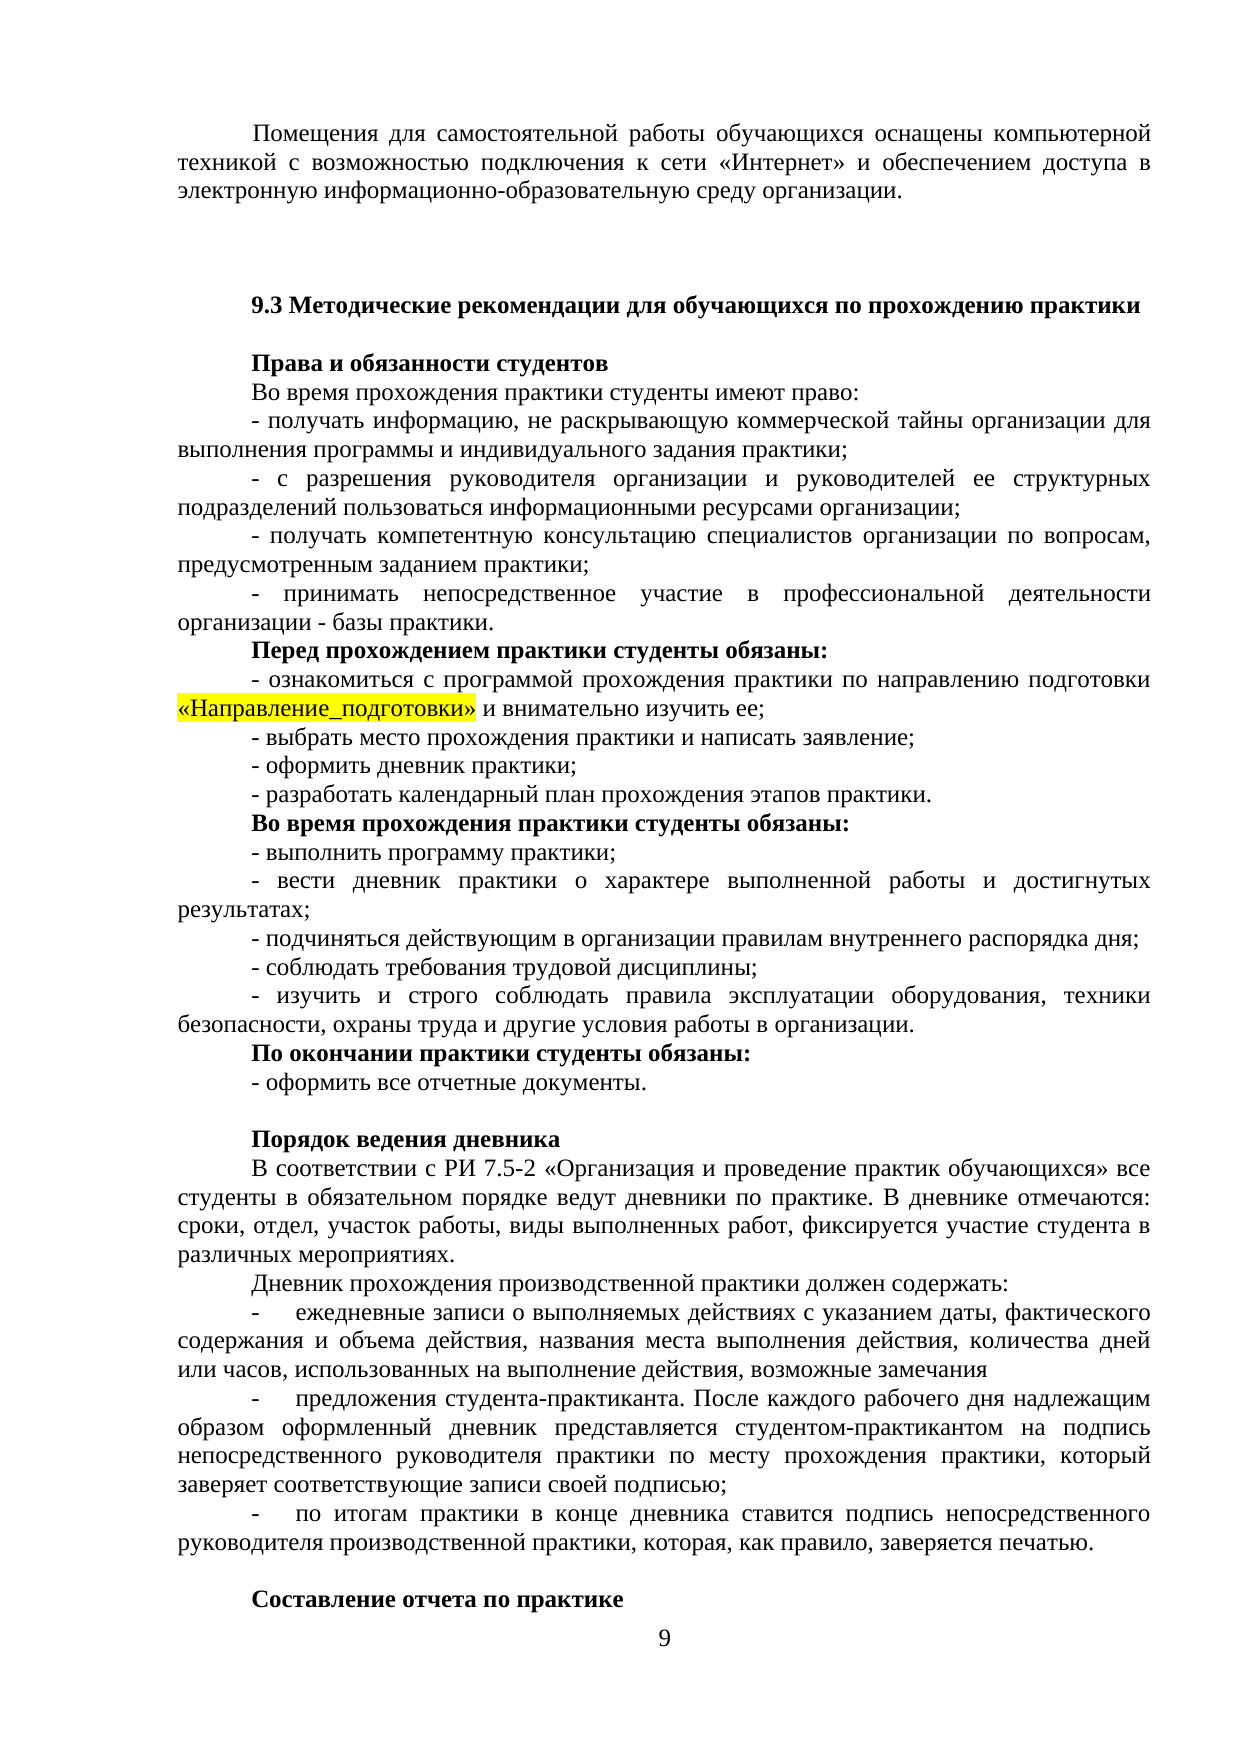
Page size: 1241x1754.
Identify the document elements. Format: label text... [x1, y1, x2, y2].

text Дневник прохождения производственной практики должен содержать: [177, 1268, 1152, 1297]
text - соблюдать требования трудовой дисциплины; [177, 952, 1152, 981]
text Порядок ведения дневника [177, 1124, 1152, 1153]
text По окончании практики студенты обязаны: [177, 1038, 1152, 1067]
text - получать информацию, не раскрывающую коммерческой тайны организации для выполнения программы и индивидуального задания практики; [177, 406, 1152, 463]
text - разработать календарный план прохождения этапов практики. [177, 779, 1152, 808]
text Помещения для самостоятельной работы обучающихся оснащены компьютерной техникой с возможностью подключения к сети «Интернет» и обеспечением доступа в электронную информационно-образовательную среду организации. [177, 118, 1152, 204]
text - принимать непосредственное участие в профессиональной деятельности организации - базы практики. [177, 578, 1152, 636]
text - получать компетентную консультацию специалистов организации по вопросам, предусмотренным заданием практики; [177, 521, 1152, 578]
list предложения студента-практиканта. После каждого рабочего дня надлежащим образом оформленный дневник представляется студентом-практикантом на подпись непосредственного руководителя практики по месту прохождения практики, который заверяет соответствующие записи своей подписью; [177, 1383, 1152, 1498]
text 9.3 Методические рекомендации для обучающихся по прохождению практики [177, 291, 1152, 319]
text - вести дневник практики о характере выполненной работы и достигнутых результатах; [177, 866, 1152, 923]
text - оформить все отчетные документы. [177, 1067, 1152, 1096]
text Во время прохождения практики студенты имеют право: [177, 377, 1152, 406]
list по итогам практики в конце дневника ставится подпись непосредственного руководителя производственной практики, которая, как правило, заверяется печатью. [177, 1498, 1152, 1556]
text - оформить дневник практики; [177, 751, 1152, 779]
text - подчиняться действующим в организации правилам внутреннего распорядка дня; [177, 923, 1152, 952]
text Права и обязанности студентов [177, 348, 1152, 377]
text - выбрать место прохождения практики и написать заявление; [177, 722, 1152, 751]
text - с разрешения руководителя организации и руководителей ее структурных подразделений пользоваться информационными ресурсами организации; [177, 463, 1152, 521]
text В соответствии с РИ 7.5-2 «Организация и проведение практик обучающихся» все студенты в обязательном порядке ведут дневники по практике. В дневнике отмечаются: сроки, отдел, участок работы, виды выполненных работ, фиксируется участие студента в различных мероприятиях. [177, 1153, 1152, 1268]
text Перед прохождением практики студенты обязаны: [177, 636, 1152, 664]
list ежедневные записи о выполняемых действиях с указанием даты, фактического содержания и объема действия, названия места выполнения действия, количества дней или часов, использованных на выполнение действия, возможные замечания [177, 1297, 1152, 1383]
text Во время прохождения практики студенты обязаны: [177, 808, 1152, 837]
text - изучить и строго соблюдать правила эксплуатации оборудования, техники безопасности, охраны труда и другие условия работы в организации. [177, 981, 1152, 1038]
text Составление отчета по практике [177, 1584, 1152, 1613]
text - выполнить программу практики; [177, 837, 1152, 866]
text - ознакомиться с программой прохождения практики по направлению подготовки «Направление_подготовки» и внимательно изучить ее; [177, 664, 1152, 722]
